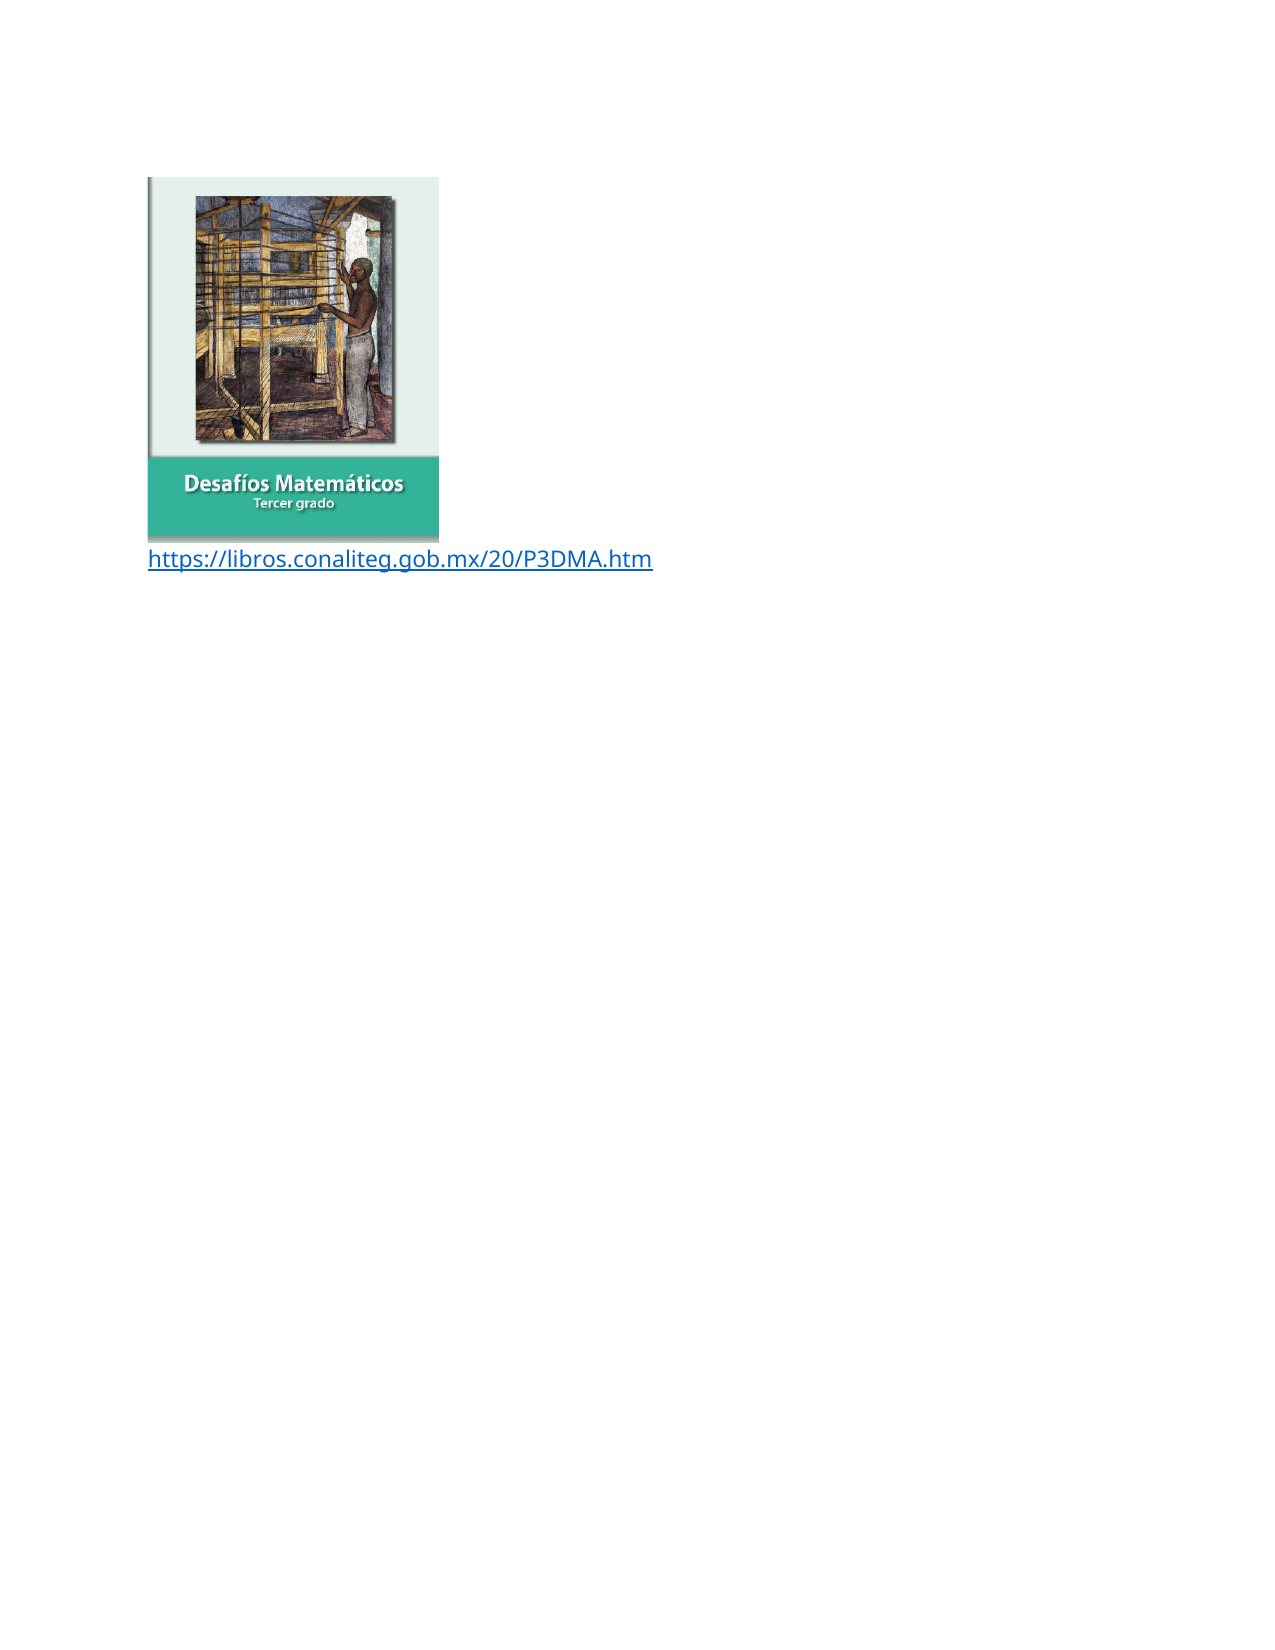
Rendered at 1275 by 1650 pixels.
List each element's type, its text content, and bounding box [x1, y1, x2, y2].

picture [147, 177, 439, 543]
text https://libros.conaliteg.gob.mx/20/P3DMA.htm [148, 543, 1127, 574]
